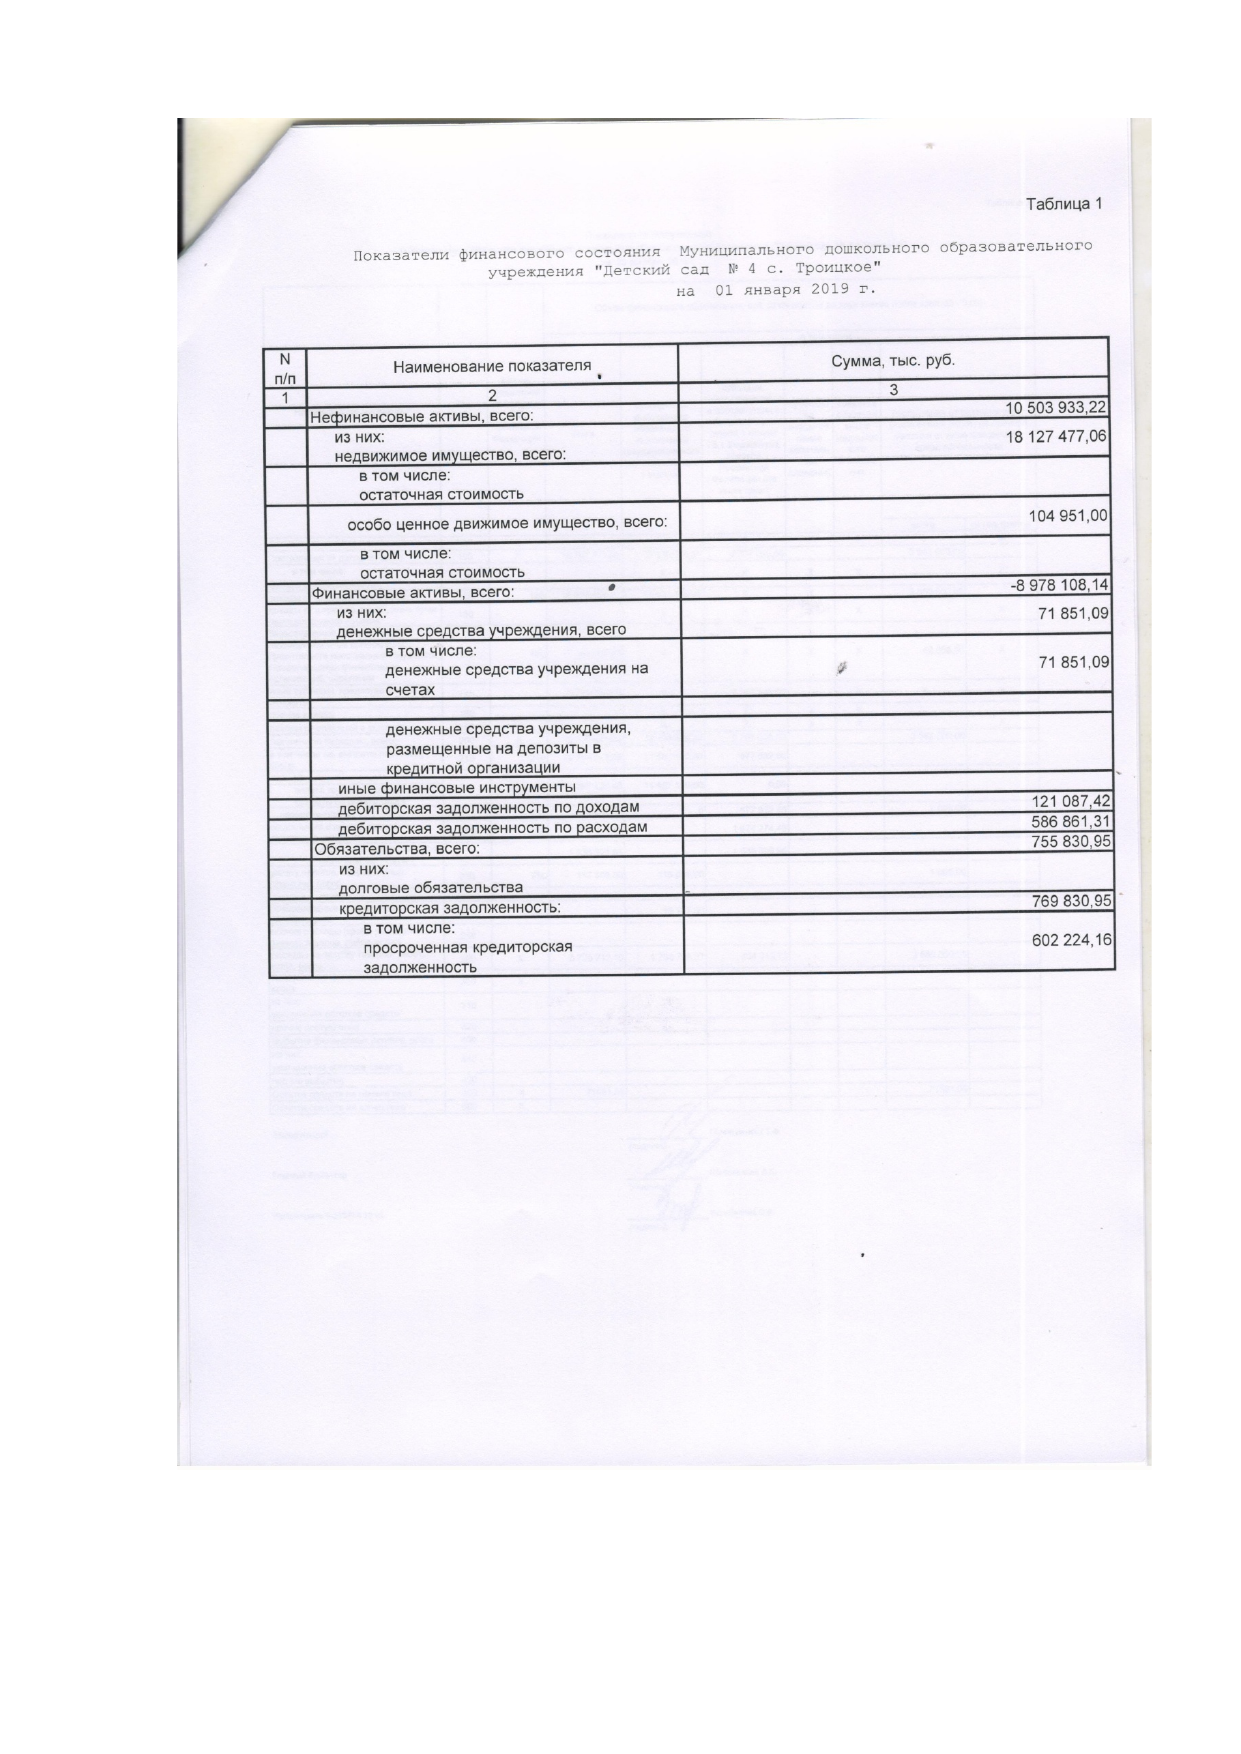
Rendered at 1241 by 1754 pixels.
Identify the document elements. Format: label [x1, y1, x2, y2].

picture [177, 118, 1152, 1470]
